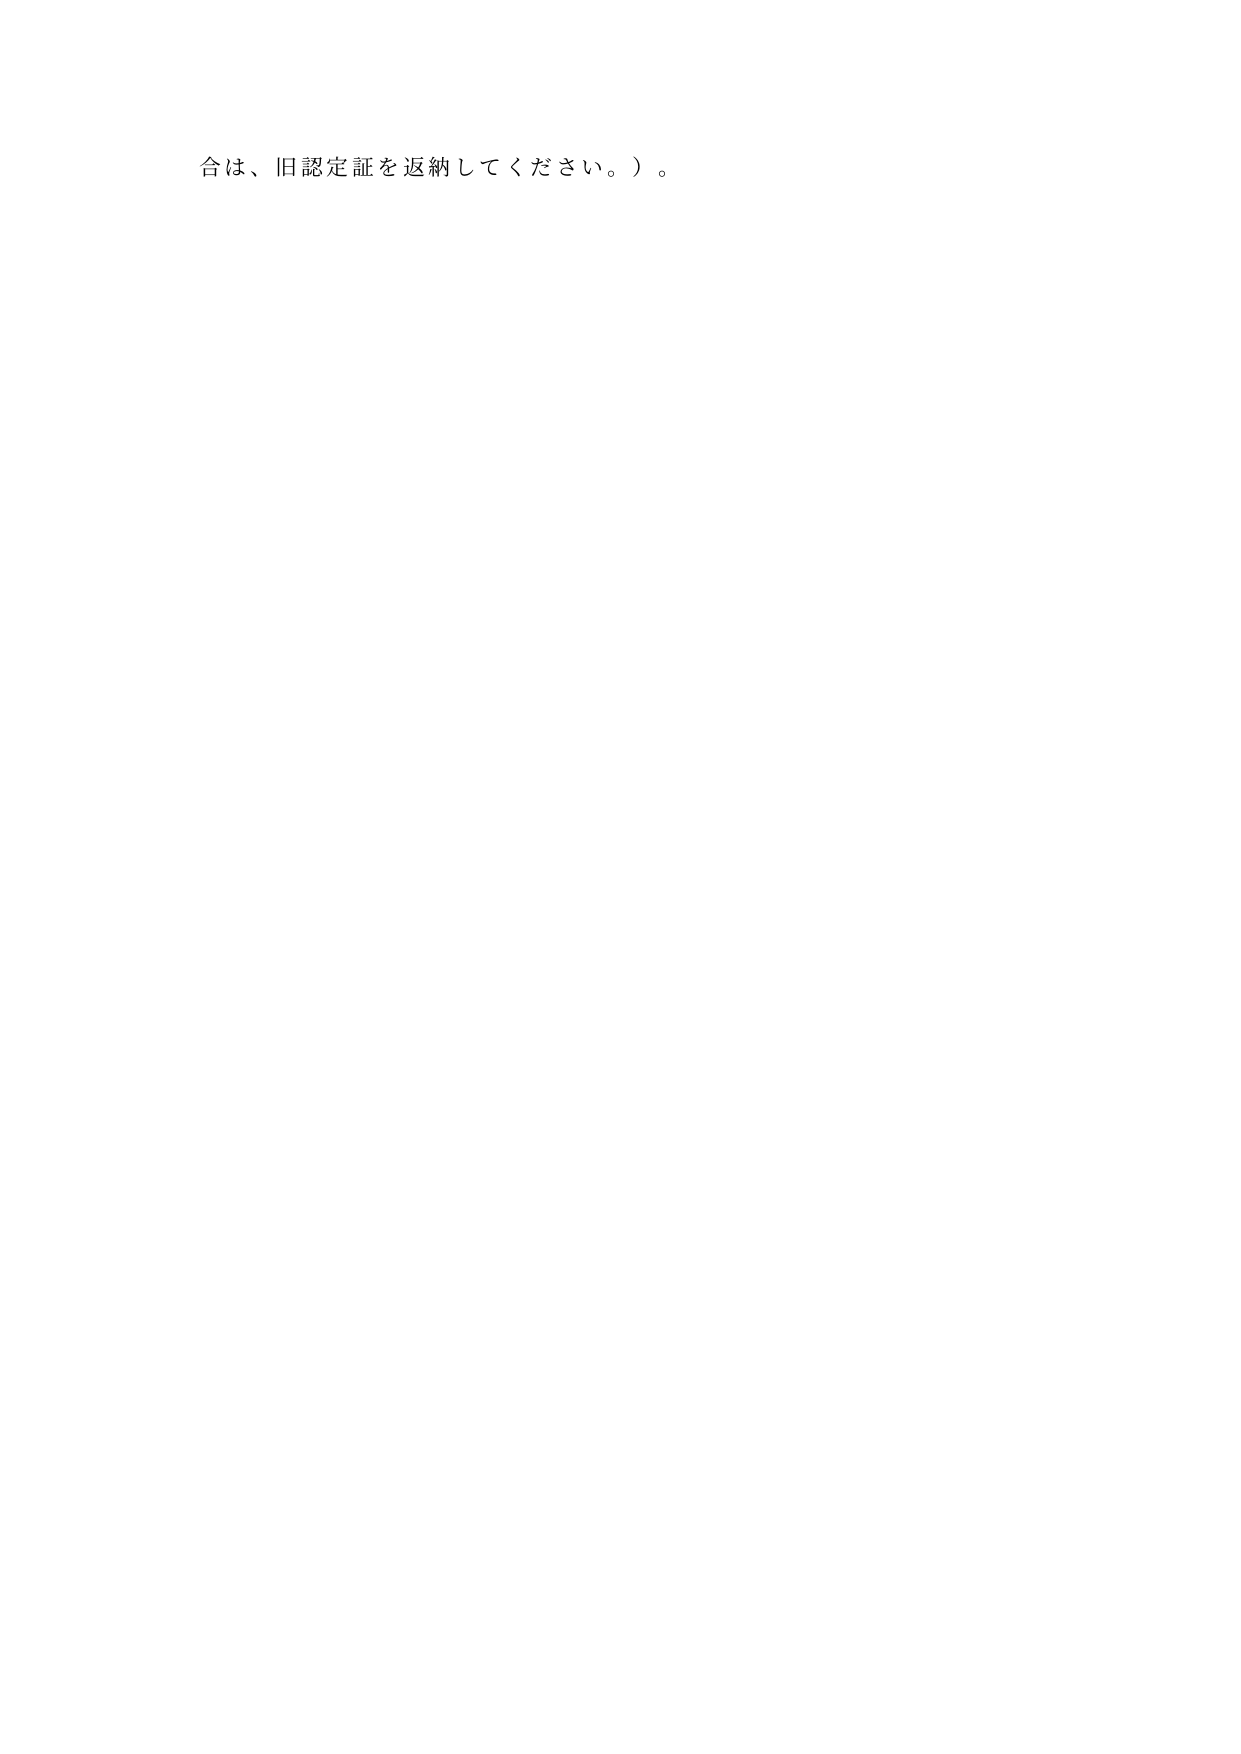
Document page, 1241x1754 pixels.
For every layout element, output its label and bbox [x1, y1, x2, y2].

text [170, 148, 1092, 183]
